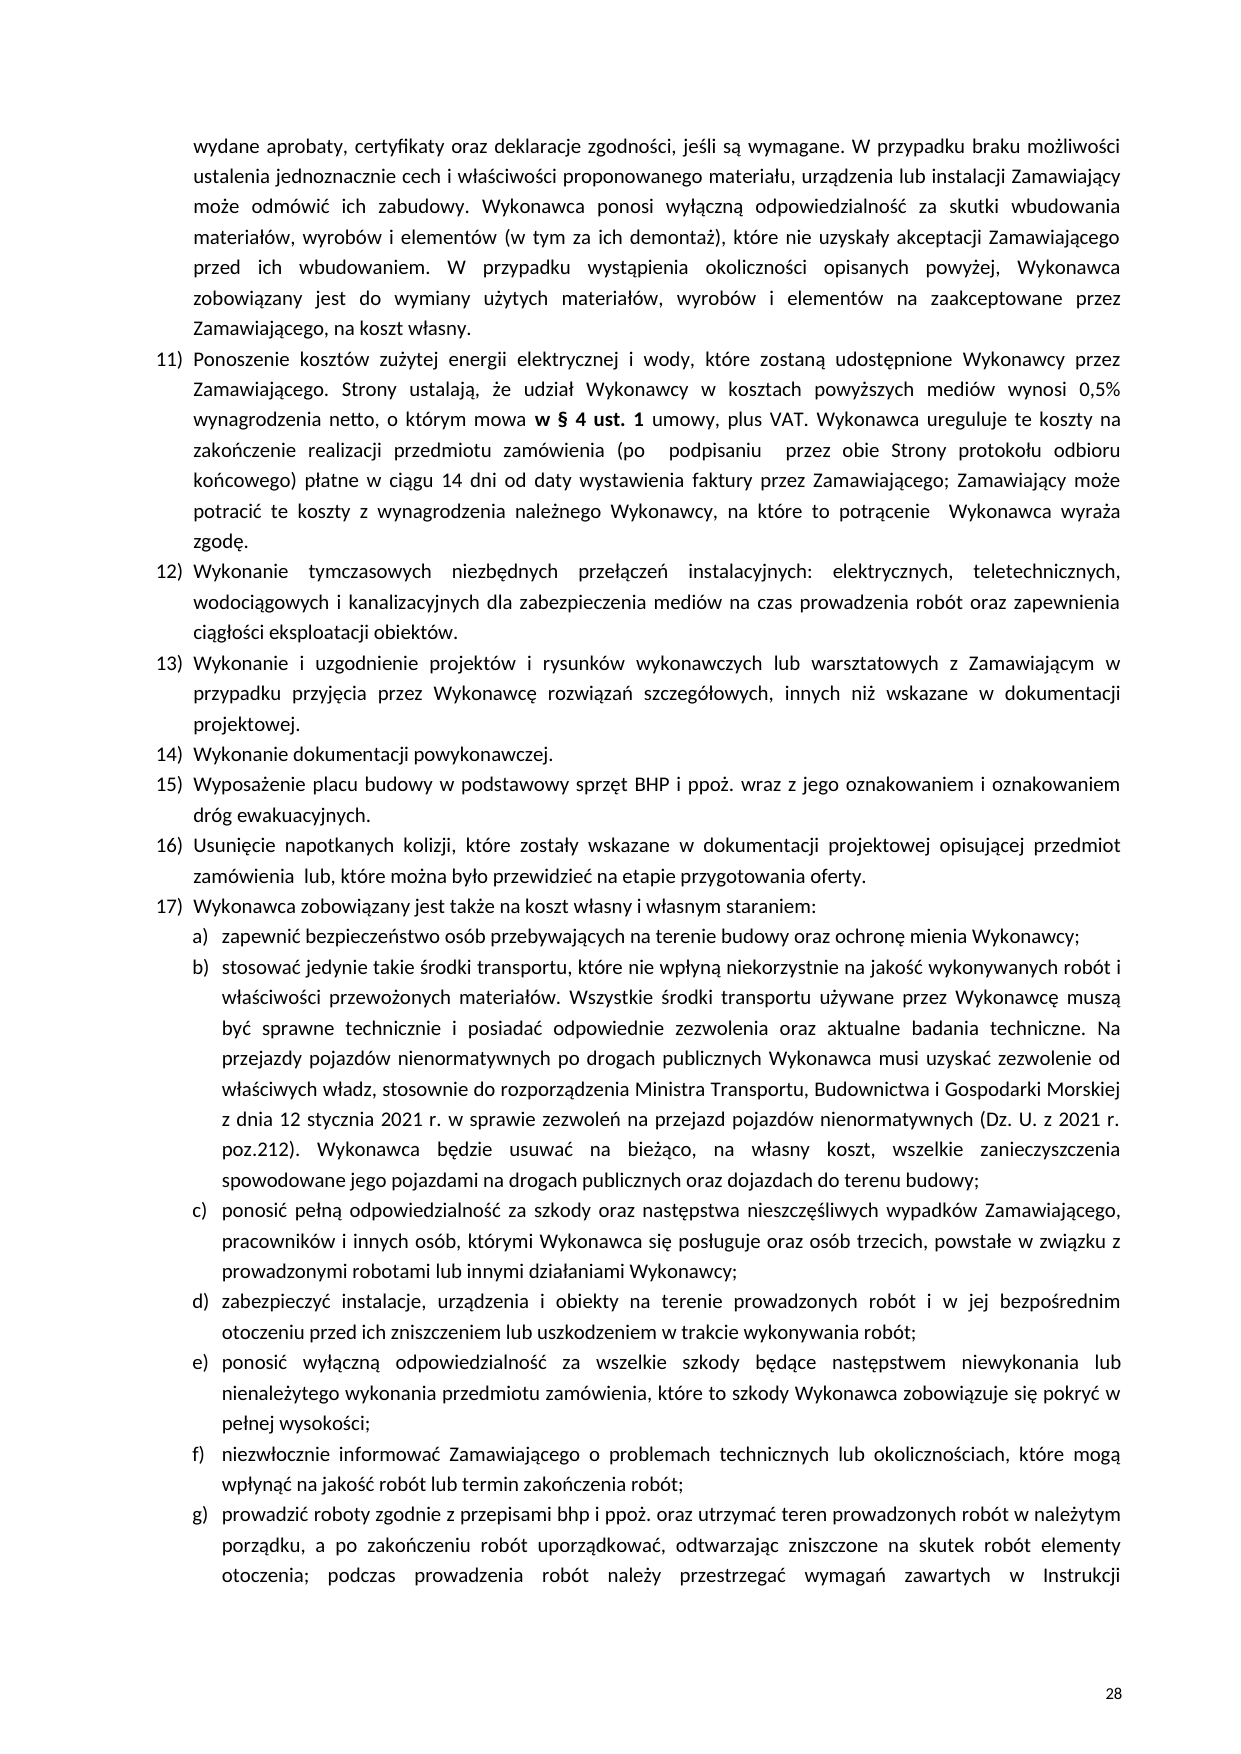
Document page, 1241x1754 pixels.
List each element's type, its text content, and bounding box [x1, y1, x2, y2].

list zapewnić bezpieczeństwo osób przebywających na terenie budowy oraz ochronę mienia Wykonawcy; [192, 924, 1122, 949]
list niezwłocznie informować Zamawiającego o problemach technicznych lub okolicznościach, które mogą wpłynąć na jakość robót lub termin zakończenia robót; [192, 1441, 1122, 1497]
list ponosić wyłączną odpowiedzialność za wszelkie szkody będące następstwem niewykonania lub nienależytego wykonania przedmiotu zamówienia, które to szkody Wykonawca zobowiązuje się pokryć w pełnej wysokości; [192, 1349, 1122, 1436]
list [156, 133, 1122, 341]
list Wykonawca zobowiązany jest także na koszt własny i własnym staraniem: [156, 893, 1122, 919]
list ponosić pełną odpowiedzialność za szkody oraz następstwa nieszczęśliwych wypadków Zamawiającego, pracowników i innych osób, którymi Wykonawca się posługuje oraz osób trzecich, powstałe w związku z prowadzonymi robotami lub innymi działaniami Wykonawcy; [192, 1197, 1122, 1284]
list Wykonanie tymczasowych niezbędnych przełączeń instalacyjnych: elektrycznych, teletechnicznych, wodociągowych i kanalizacyjnych dla zabezpieczenia mediów na czas prowadzenia robót oraz zapewnienia ciągłości eksploatacji obiektów. [156, 559, 1122, 645]
list Wykonanie dokumentacji powykonawczej. [156, 741, 1122, 767]
list Wyposażenie placu budowy w podstawowy sprzęt BHP i ppoż. wraz z jego oznakowaniem i oznakowaniem dróg ewakuacyjnych. [156, 772, 1122, 827]
list Wykonanie i uzgodnienie projektów i rysunków wykonawczych lub warsztatowych z Zamawiającym w przypadku przyjęcia przez Wykonawcę rozwiązań szczegółowych, innych niż wskazane w dokumentacji projektowej. [156, 650, 1122, 736]
list Ponoszenie kosztów zużytej energii elektrycznej i wody, które zostaną udostępnione Wykonawcy przez Zamawiającego. Strony ustalają, że udział Wykonawcy w kosztach powyższych mediów wynosi 0,5% wynagrodzenia netto, o którym mowa w § 4 ust. 1 umowy, plus VAT. Wykonawca ureguluje te koszty na zakończenie realizacji przedmiotu zamówienia (po podpisaniu przez obie Strony protokołu odbioru końcowego) płatne w ciągu 14 dni od daty wystawienia faktury przez Zamawiającego; Zamawiający może potracić te koszty z wynagrodzenia należnego Wykonawcy, na które to potrącenie Wykonawca wyraża zgodę. [156, 346, 1122, 554]
list stosować jedynie takie środki transportu, które nie wpłyną niekorzystnie na jakość wykonywanych robót i właściwości przewożonych materiałów. Wszystkie środki transportu używane przez Wykonawcę muszą być sprawne technicznie i posiadać odpowiednie zezwolenia oraz aktualne badania techniczne. Na przejazdy pojazdów nienormatywnych po drogach publicznych Wykonawca musi uzyskać zezwolenie od właściwych władz, stosownie do rozporządzenia Ministra Transportu, Budownictwa i Gospodarki Morskiej z dnia 12 stycznia 2021 r. w sprawie zezwoleń na przejazd pojazdów nienormatywnych (Dz. U. z 2021 r. poz.212). Wykonawca będzie usuwać na bieżąco, na własny koszt, wszelkie zanieczyszczenia spowodowane jego pojazdami na drogach publicznych oraz dojazdach do terenu budowy; [192, 954, 1122, 1192]
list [192, 1502, 1122, 1588]
list Usunięcie napotkanych kolizji, które zostały wskazane w dokumentacji projektowej opisującej przedmiot zamówienia lub, które można było przewidzieć na etapie przygotowania oferty. [156, 832, 1122, 888]
list zabezpieczyć instalacje, urządzenia i obiekty na terenie prowadzonych robót i w jej bezpośrednim otoczeniu przed ich zniszczeniem lub uszkodzeniem w trakcie wykonywania robót; [192, 1289, 1122, 1344]
